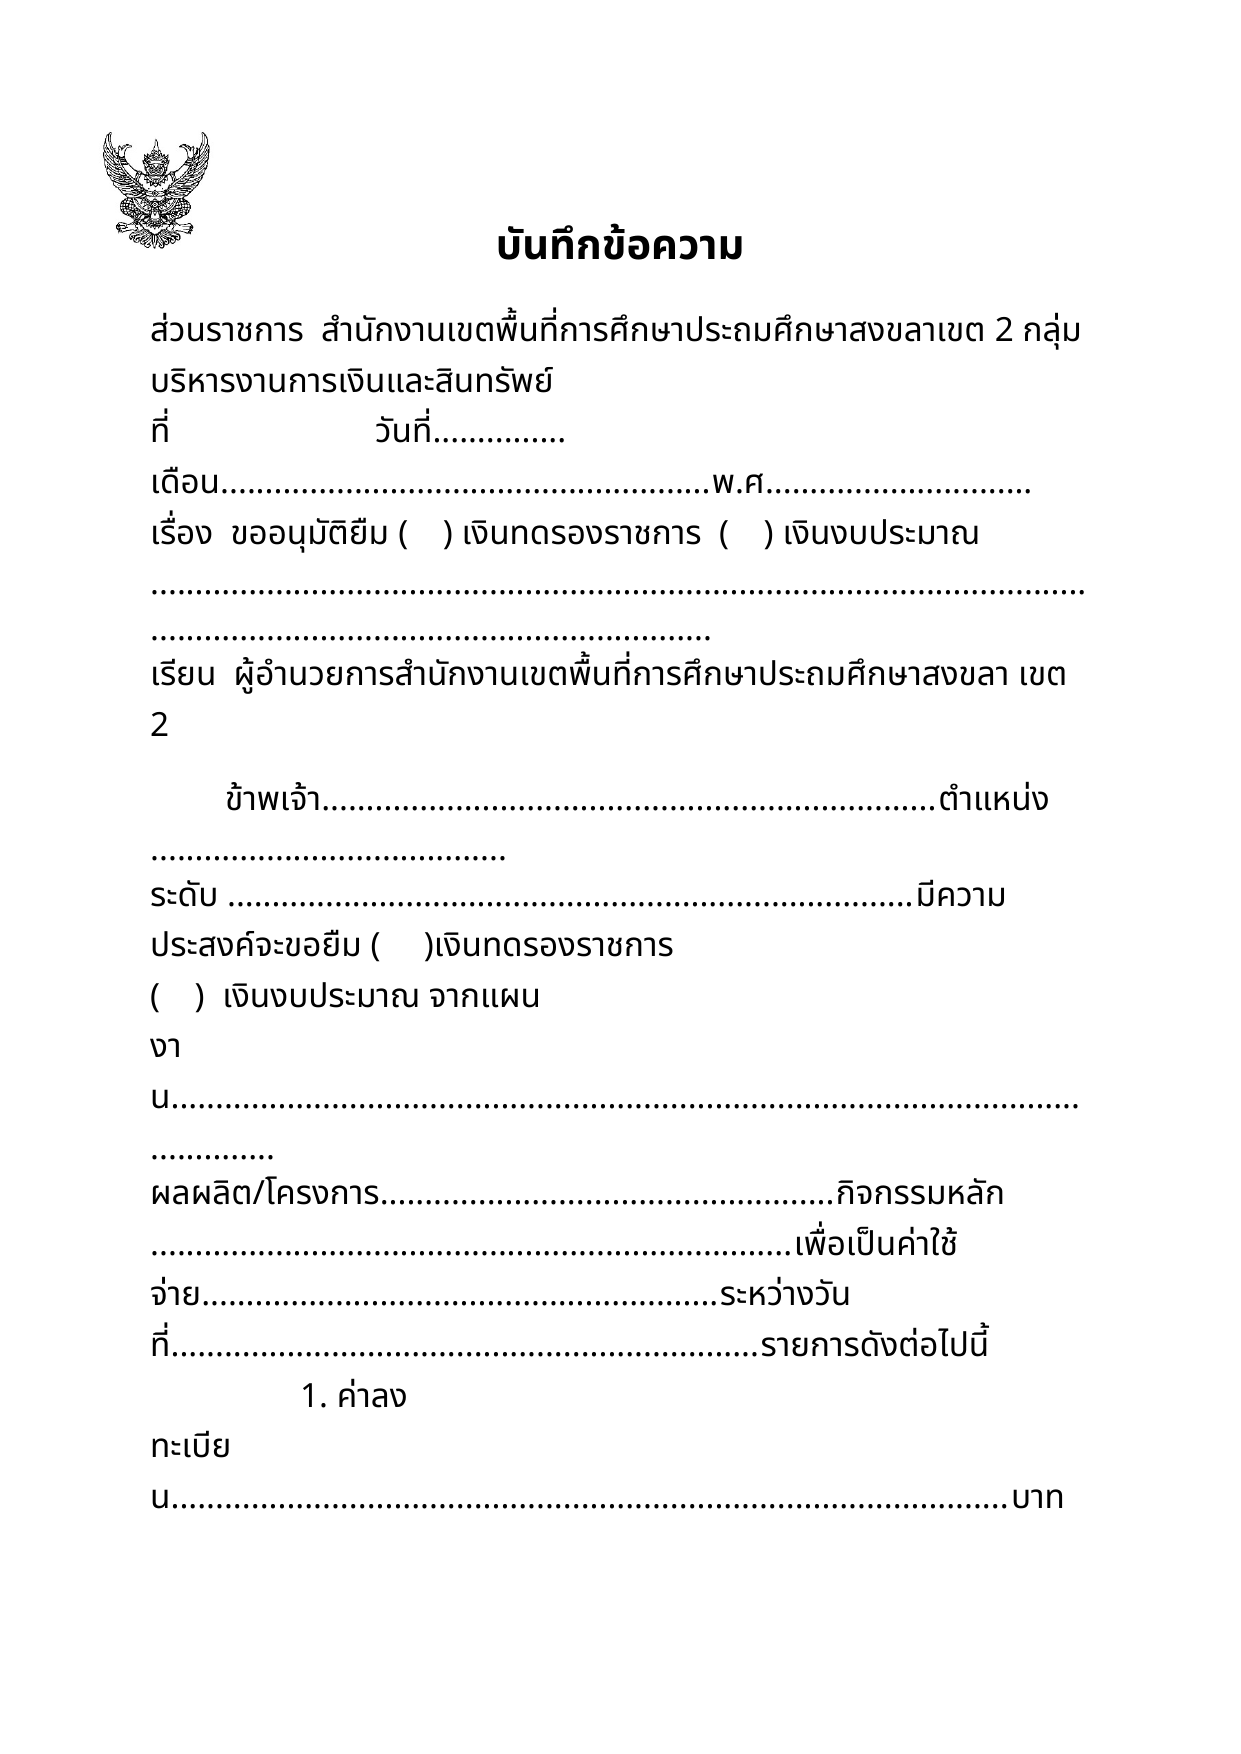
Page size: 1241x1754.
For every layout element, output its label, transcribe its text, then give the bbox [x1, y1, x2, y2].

text ส่วนราชการ สำนักงานเขตพื้นที่การศึกษาประถมศึกษาสงขลาเขต 2 กลุ่มบริหารงานการเงินและสินทรัพย์ [150, 306, 1090, 407]
text บันทึกข้อความ [150, 215, 1090, 278]
text ( ) เงินงบประมาณ จากแผนงาน.................................................................................................................... [150, 972, 1090, 1169]
text เรื่อง ขออนุมัติยืม ( ) เงินทดรองราชการ ( ) เงินงบประมาณ [150, 508, 1090, 559]
picture [98, 130, 215, 249]
text ระดับ .............................................................................มีความประสงค์จะขอยืม ( )เงินทดรองราชการ [150, 871, 1090, 972]
text ผลผลิต/โครงการ...................................................กิจกรรมหลัก ........................................................................เพื่อเป็นค่าใช้จ่าย..........................................................ระหว่างวันที่..................................................................รายการดังต่อไปนี้ [150, 1169, 1090, 1371]
text ........................................................................................................................................................................ [150, 559, 1090, 650]
text ข้าพเจ้า.....................................................................ตำแหน่ง ........................................ [150, 746, 1090, 871]
text 1. ค่าลงทะเบียน..............................................................................................บาท [150, 1371, 1090, 1523]
text ที่ วันที่............... เดือน.......................................................พ.ศ.............................. [150, 407, 1090, 508]
text เรียน ผู้อำนวยการสำนักงานเขตพื้นที่การศึกษาประถมศึกษาสงขลา เขต 2 [150, 650, 1090, 746]
